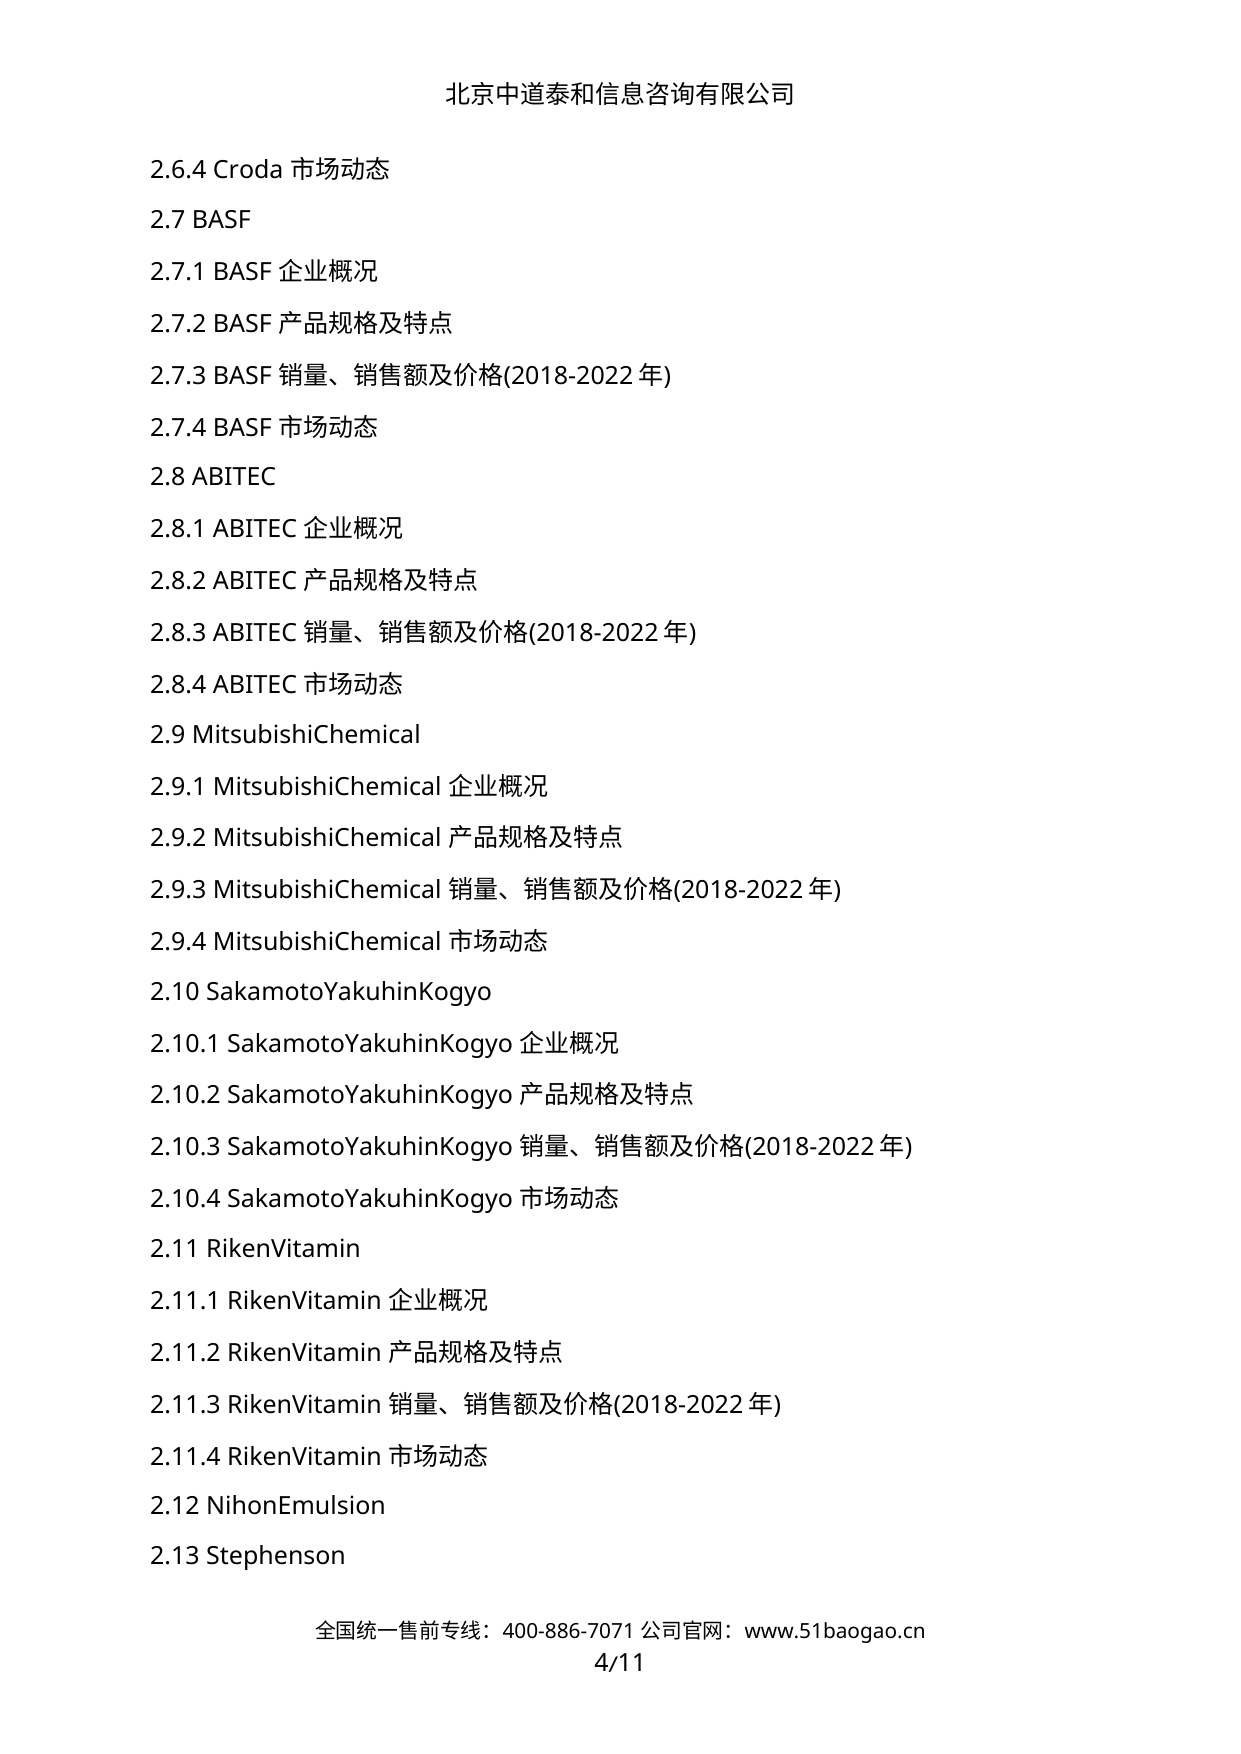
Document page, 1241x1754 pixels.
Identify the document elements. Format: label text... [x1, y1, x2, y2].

text 2.8.1 ABITEC 企业概况 [150, 509, 1090, 545]
text 2.10.4 SakamotoYakuhinKogyo 市场动态 [150, 1179, 1090, 1215]
text 2.11.1 RikenVitamin 企业概况 [150, 1280, 1090, 1317]
text 2.7 BASF [150, 202, 1090, 236]
text 2.10.3 SakamotoYakuhinKogyo 销量、销售额及价格(2018-2022年) [150, 1127, 1090, 1163]
text 2.9.3 MitsubishiChemical 销量、销售额及价格(2018-2022年) [150, 870, 1090, 906]
text 2.9.1 MitsubishiChemical 企业概况 [150, 766, 1090, 802]
text 2.6.4 Croda 市场动态 [150, 150, 1090, 186]
text 2.8.3 ABITEC 销量、销售额及价格(2018-2022年) [150, 612, 1090, 649]
text 2.10.2 SakamotoYakuhinKogyo 产品规格及特点 [150, 1075, 1090, 1111]
text 2.10.1 SakamotoYakuhinKogyo 企业概况 [150, 1023, 1090, 1059]
text 2.13 Stephenson [150, 1537, 1090, 1572]
text 2.7.2 BASF 产品规格及特点 [150, 303, 1090, 340]
text 2.9 MitsubishiChemical [150, 716, 1090, 750]
text 2.7.1 BASF 企业概况 [150, 252, 1090, 288]
text 2.12 NihonEmulsion [150, 1488, 1090, 1522]
text 2.11.4 RikenVitamin 市场动态 [150, 1436, 1090, 1472]
text 2.11 RikenVitamin [150, 1231, 1090, 1265]
text 2.11.3 RikenVitamin 销量、销售额及价格(2018-2022年) [150, 1384, 1090, 1420]
text 2.8.2 ABITEC 产品规格及特点 [150, 561, 1090, 597]
text 2.9.4 MitsubishiChemical 市场动态 [150, 922, 1090, 958]
text 2.10 SakamotoYakuhinKogyo [150, 973, 1090, 1007]
text 2.8.4 ABITEC 市场动态 [150, 664, 1090, 701]
text 2.9.2 MitsubishiChemical 产品规格及特点 [150, 818, 1090, 854]
text 2.7.3 BASF 销量、销售额及价格(2018-2022年) [150, 355, 1090, 392]
text 2.11.2 RikenVitamin 产品规格及特点 [150, 1332, 1090, 1368]
text 2.7.4 BASF 市场动态 [150, 407, 1090, 443]
text 2.8 ABITEC [150, 459, 1090, 493]
